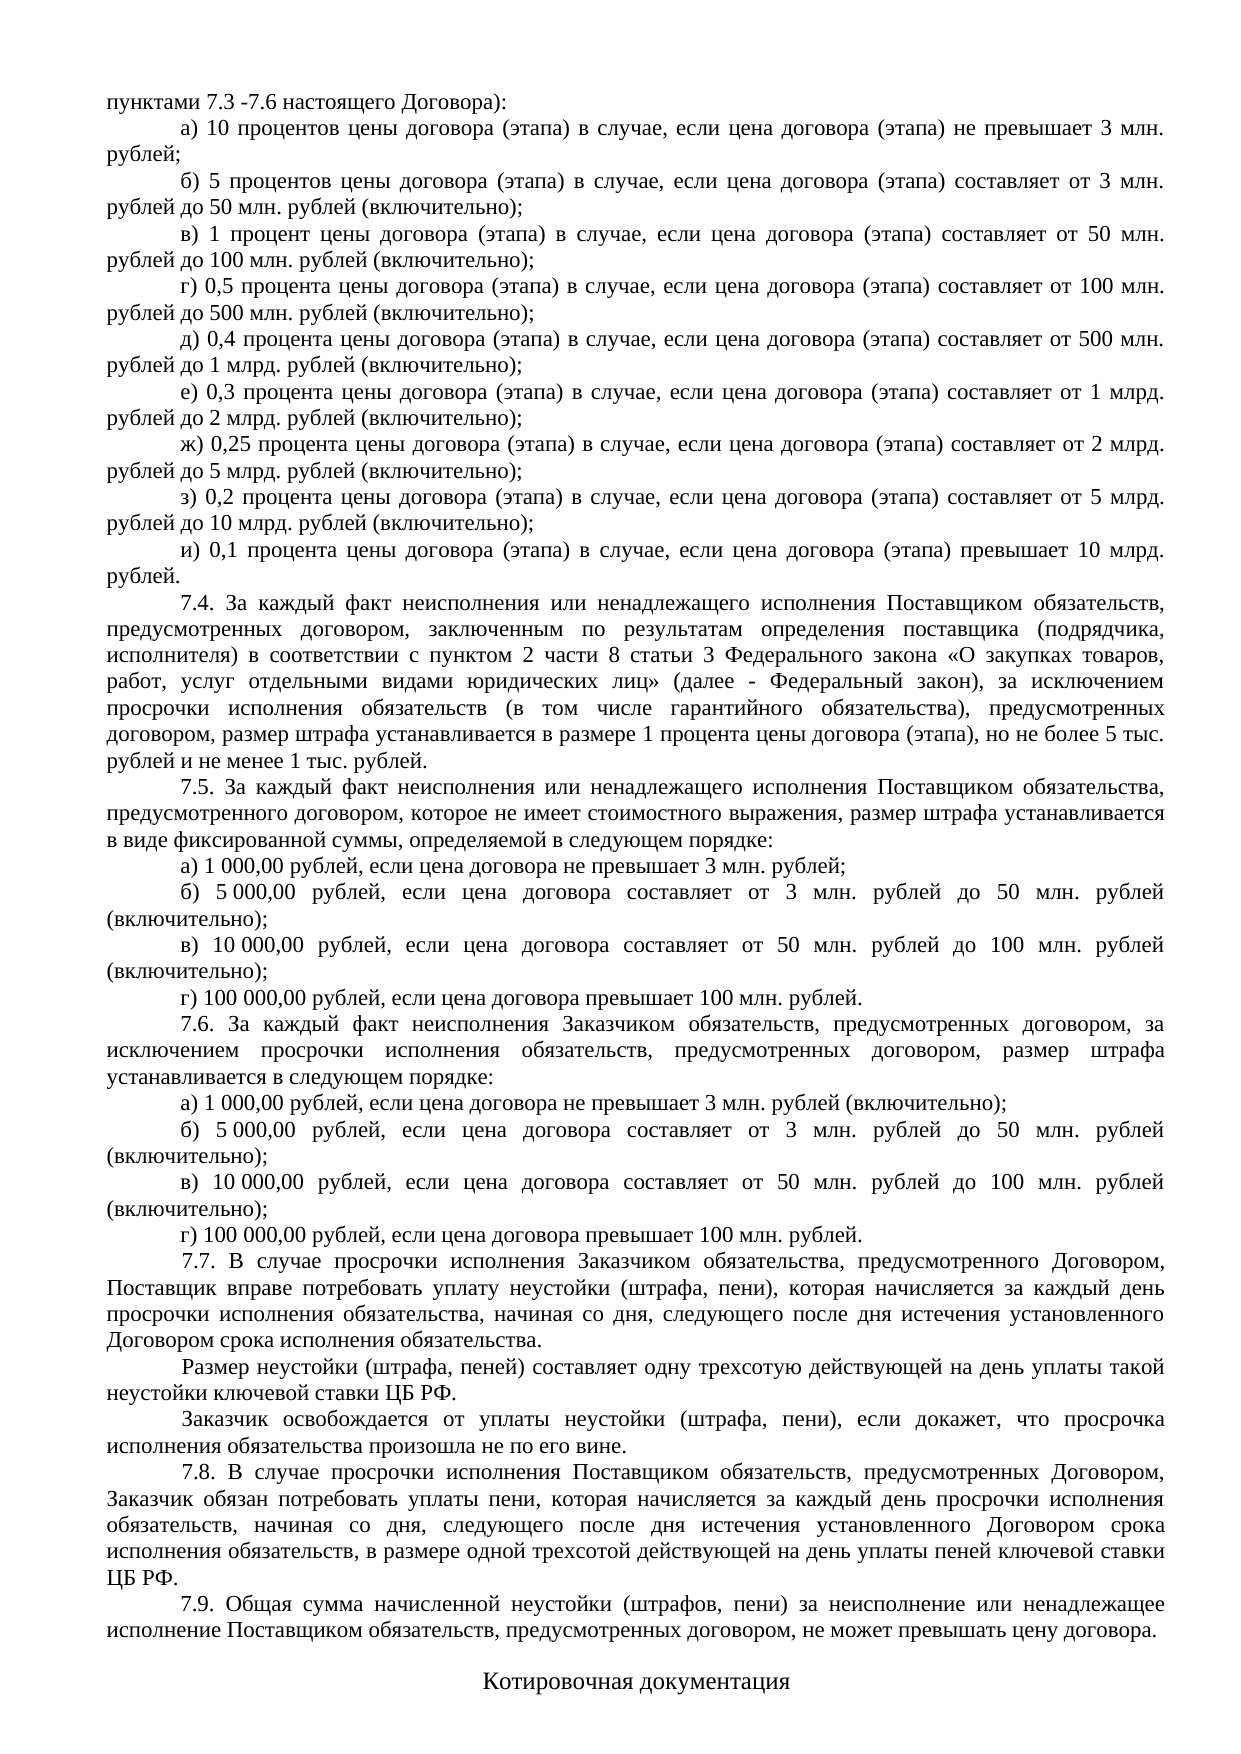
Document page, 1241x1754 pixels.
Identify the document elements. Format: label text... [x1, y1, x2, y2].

text а) 10 процентов цены договора (этапа) в случае, если цена договора (этапа) не превышает 3 млн. рублей; [106, 114, 1166, 167]
text 7.9. Общая сумма начисленной неустойки (штрафов, пени) за неисполнение или ненадлежащее исполнение Поставщиком обязательств, предусмотренных договором, не может превышать цену договора. [106, 1590, 1166, 1643]
text г) 100 000,00 рублей, если цена договора превышает 100 млн. рублей. [106, 1221, 1166, 1247]
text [106, 88, 1166, 114]
text а) 1 000,00 рублей, если цена договора не превышает 3 млн. рублей (включительно); [106, 1089, 1166, 1116]
text и) 0,1 процента цены договора (этапа) в случае, если цена договора (этапа) превышает 10 млрд. рублей. [106, 536, 1166, 588]
text б) 5 000,00 рублей, если цена договора составляет от 3 млн. рублей до 50 млн. рублей (включительно); [106, 878, 1166, 931]
text 7.7. В случае просрочки исполнения Заказчиком обязательства, предусмотренного Договором, Поставщик вправе потребовать уплату неустойки (штрафа, пени), которая начисляется за каждый день просрочки исполнения обязательства, начиная со дня, следующего после дня истечения установленного Договором срока исполнения обязательства. [106, 1247, 1166, 1353]
text а) 1 000,00 рублей, если цена договора не превышает 3 млн. рублей; [106, 852, 1166, 878]
text б) 5 000,00 рублей, если цена договора составляет от 3 млн. рублей до 50 млн. рублей (включительно); [106, 1116, 1166, 1168]
text г) 0,5 процента цены договора (этапа) в случае, если цена договора (этапа) составляет от 100 млн. рублей до 500 млн. рублей (включительно); [106, 272, 1166, 325]
text в) 1 процент цены договора (этапа) в случае, если цена договора (этапа) составляет от 50 млн. рублей до 100 млн. рублей (включительно); [106, 219, 1166, 272]
text г) 100 000,00 рублей, если цена договора превышает 100 млн. рублей. [106, 984, 1166, 1010]
text з) 0,2 процента цены договора (этапа) в случае, если цена договора (этапа) составляет от 5 млрд. рублей до 10 млрд. рублей (включительно); [106, 483, 1166, 536]
text е) 0,3 процента цены договора (этапа) в случае, если цена договора (этапа) составляет от 1 млрд. рублей до 2 млрд. рублей (включительно); [106, 378, 1166, 430]
text Размер неустойки (штрафа, пеней) составляет одну трехсотую действующей на день уплаты такой неустойки ключевой ставки ЦБ РФ. [106, 1353, 1166, 1406]
text б) 5 процентов цены договора (этапа) в случае, если цена договора (этапа) составляет от 3 млн. рублей до 50 млн. рублей (включительно); [106, 167, 1166, 219]
text в) 10 000,00 рублей, если цена договора составляет от 50 млн. рублей до 100 млн. рублей (включительно); [106, 931, 1166, 984]
text в) 10 000,00 рублей, если цена договора составляет от 50 млн. рублей до 100 млн. рублей (включительно); [106, 1168, 1166, 1221]
text Заказчик освобождается от уплаты неустойки (штрафа, пени), если докажет, что просрочка исполнения обязательства произошла не по его вине. [106, 1406, 1166, 1458]
text 7.6. За каждый факт неисполнения Заказчиком обязательств, предусмотренных договором, за исключением просрочки исполнения обязательств, предусмотренных договором, размер штрафа устанавливается в следующем порядке: [106, 1010, 1166, 1089]
text 7.4. За каждый факт неисполнения или ненадлежащего исполнения Поставщиком обязательств, предусмотренных договором, заключенным по результатам определения поставщика (подрядчика, исполнителя) в соответствии с пунктом 2 части 8 статьи 3 Федерального закона «О закупках товаров, работ, услуг отдельными видами юридических лиц» (далее - Федеральный закон), за исключением просрочки исполнения обязательств (в том числе гарантийного обязательства), предусмотренных договором, размер штрафа устанавливается в размере 1 процента цены договора (этапа), но не более 5 тыс. рублей и не менее 1 тыс. рублей. [106, 588, 1166, 773]
text д) 0,4 процента цены договора (этапа) в случае, если цена договора (этапа) составляет от 500 млн. рублей до 1 млрд. рублей (включительно); [106, 325, 1166, 378]
text 7.8. В случае просрочки исполнения Поставщиком обязательств, предусмотренных Договором, Заказчик обязан потребовать уплаты пени, которая начисляется за каждый день просрочки исполнения обязательств, начиная со дня, следующего после дня истечения установленного Договором срока исполнения обязательств, в размере одной трехсотой действующей на день уплаты пеней ключевой ставки ЦБ РФ. [106, 1458, 1166, 1590]
text 7.5. За каждый факт неисполнения или ненадлежащего исполнения Поставщиком обязательства, предусмотренного договором, которое не имеет стоимостного выражения, размер штрафа устанавливается в виде фиксированной суммы, определяемой в следующем порядке: [106, 773, 1166, 852]
text ж) 0,25 процента цены договора (этапа) в случае, если цена договора (этапа) составляет от 2 млрд. рублей до 5 млрд. рублей (включительно); [106, 430, 1166, 483]
